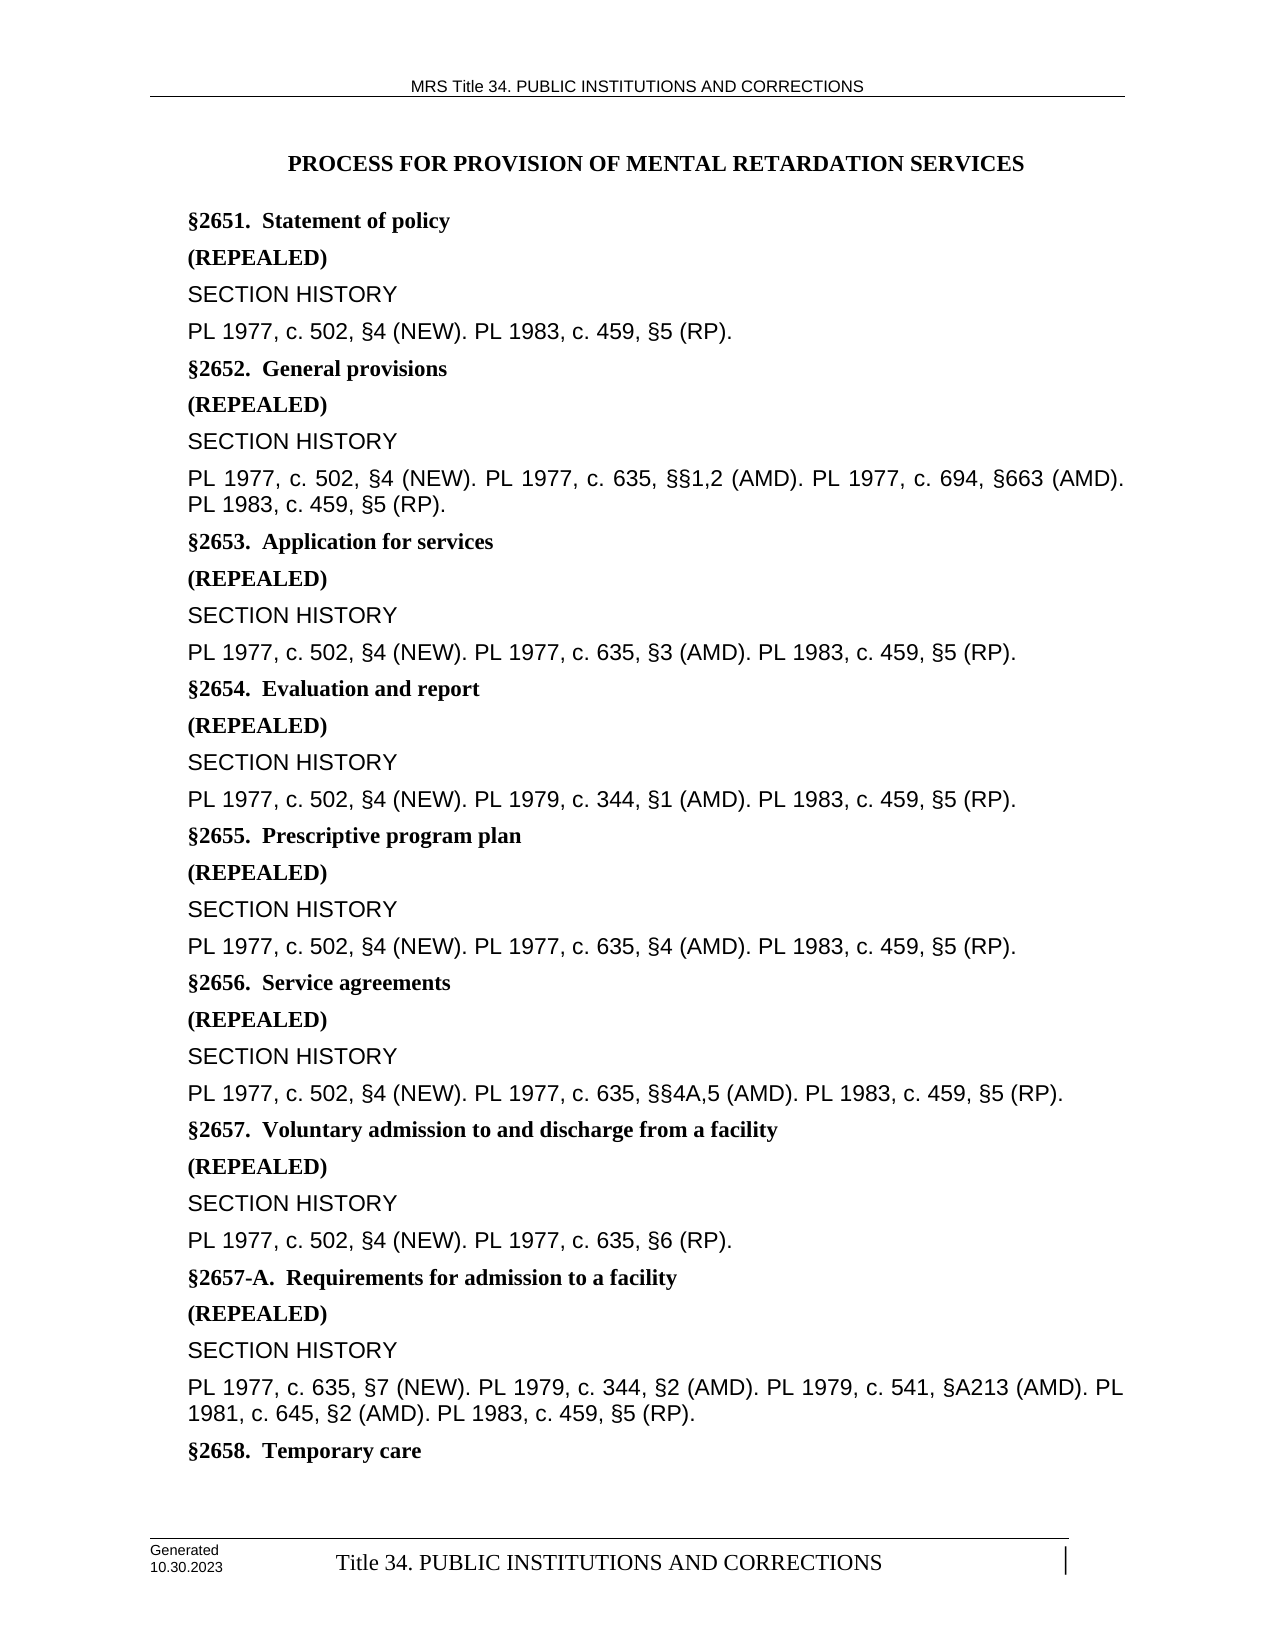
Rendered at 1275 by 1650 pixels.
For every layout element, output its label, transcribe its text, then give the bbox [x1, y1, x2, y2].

text PL 1977, c. 635, §7 (NEW). PL 1979, c. 344, §2 (AMD). PL 1979, c. 541, §A213 (AMD). PL 1981, c. 645, §2 (AMD). PL 1983, c. 459, §5 (RP). [187, 1374, 1125, 1427]
text (REPEALED) [187, 244, 1125, 271]
text §2652. General provisions [187, 355, 1125, 381]
text §2657. Voluntary admission to and discharge from a facility [187, 1116, 1125, 1143]
text §2658. Temporary care [187, 1437, 1125, 1463]
text (REPEALED) [187, 565, 1125, 591]
text §2655. Prescriptive program plan [187, 822, 1125, 849]
text SECTION HISTORY [187, 602, 1125, 628]
text §2651. Statement of policy [187, 208, 1125, 234]
text PL 1977, c. 502, §4 (NEW). PL 1977, c. 635, §§1,2 (AMD). PL 1977, c. 694, §663 (AMD). PL 1983, c. 459, §5 (RP). [187, 465, 1125, 518]
text SECTION HISTORY [187, 1043, 1125, 1069]
text (REPEALED) [187, 1006, 1125, 1032]
text §2656. Service agreements [187, 969, 1125, 996]
text PL 1977, c. 502, §4 (NEW). PL 1977, c. 635, §6 (RP). [187, 1227, 1125, 1253]
text §2654. Evaluation and report [187, 675, 1125, 702]
text PL 1977, c. 502, §4 (NEW). PL 1977, c. 635, §4 (AMD). PL 1983, c. 459, §5 (RP). [187, 933, 1125, 959]
text SECTION HISTORY [187, 428, 1125, 454]
text (REPEALED) [187, 1300, 1125, 1327]
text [187, 318, 1125, 344]
text PL 1977, c. 502, §4 (NEW). PL 1977, c. 635, §§4A,5 (AMD). PL 1983, c. 459, §5 (RP). [187, 1080, 1125, 1106]
text SECTION HISTORY [187, 1337, 1125, 1363]
text §2657-A. Requirements for admission to a facility [187, 1263, 1125, 1290]
text PL 1977, c. 502, §4 (NEW). PL 1977, c. 635, §3 (AMD). PL 1983, c. 459, §5 (RP). [187, 638, 1125, 665]
text PL 1977, c. 502, §4 (NEW). PL 1979, c. 344, §1 (AMD). PL 1983, c. 459, §5 (RP). [187, 786, 1125, 812]
text (REPEALED) [187, 391, 1125, 418]
text SECTION HISTORY [187, 1190, 1125, 1216]
text §2653. Application for services [187, 528, 1125, 554]
text PROCESS FOR PROVISION OF MENTAL RETARDATION SERVICES [187, 150, 1125, 176]
text (REPEALED) [187, 1153, 1125, 1179]
text SECTION HISTORY [187, 749, 1125, 775]
text SECTION HISTORY [187, 281, 1125, 307]
text SECTION HISTORY [187, 896, 1125, 922]
text (REPEALED) [187, 859, 1125, 885]
text (REPEALED) [187, 712, 1125, 738]
